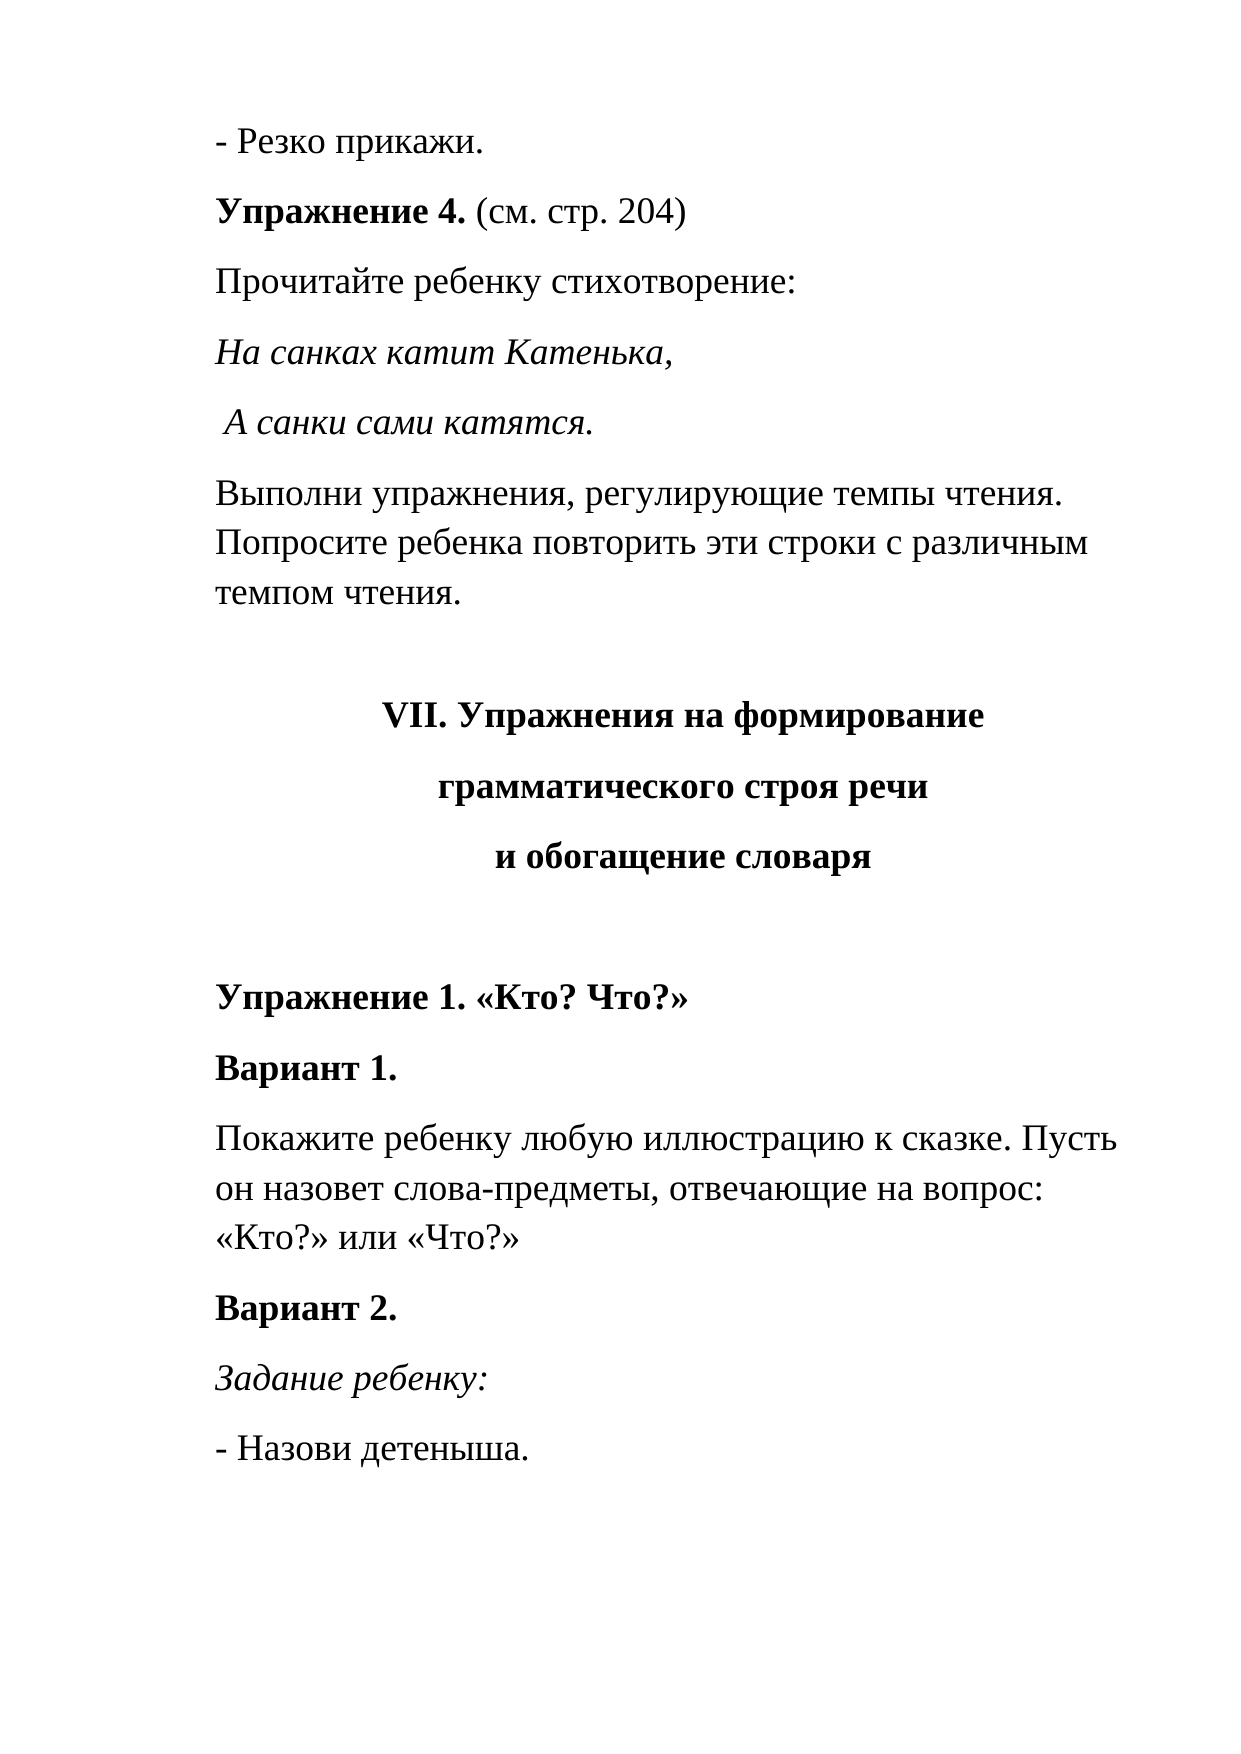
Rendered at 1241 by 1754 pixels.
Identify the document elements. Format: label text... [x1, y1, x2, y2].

text А санки сами катятся. [215, 400, 1152, 443]
text и обогащение словаря [215, 834, 1152, 877]
text Упражнение 4. (см. стр. 204) [215, 188, 1152, 232]
text Покажите ребенку любую иллюстрацию к сказке. Пусть он назовет слова-предметы, отвечающие на вопрос: «Кто?» или «Что?» [215, 1115, 1152, 1258]
text Выполни упражнения, регулирующие темпы чтения. Попросите ребенка повторить эти строки с различным темпом чтения. [215, 470, 1152, 612]
text Задание ребенку: [215, 1355, 1152, 1398]
text грамматического строя речи [215, 763, 1152, 806]
text Прочитайте ребенку стихотворение: [215, 259, 1152, 302]
text - Назови детеныша. [215, 1426, 1152, 1469]
text На санках катит Катенька, [215, 329, 1152, 372]
text Вариант 2. [215, 1285, 1152, 1328]
text Упражнение 1. «Кто? Что?» [215, 974, 1152, 1018]
list Упражнения на формирование [215, 693, 1152, 736]
text - Резко прикажи. [215, 118, 1152, 161]
text Вариант 1. [215, 1045, 1152, 1088]
